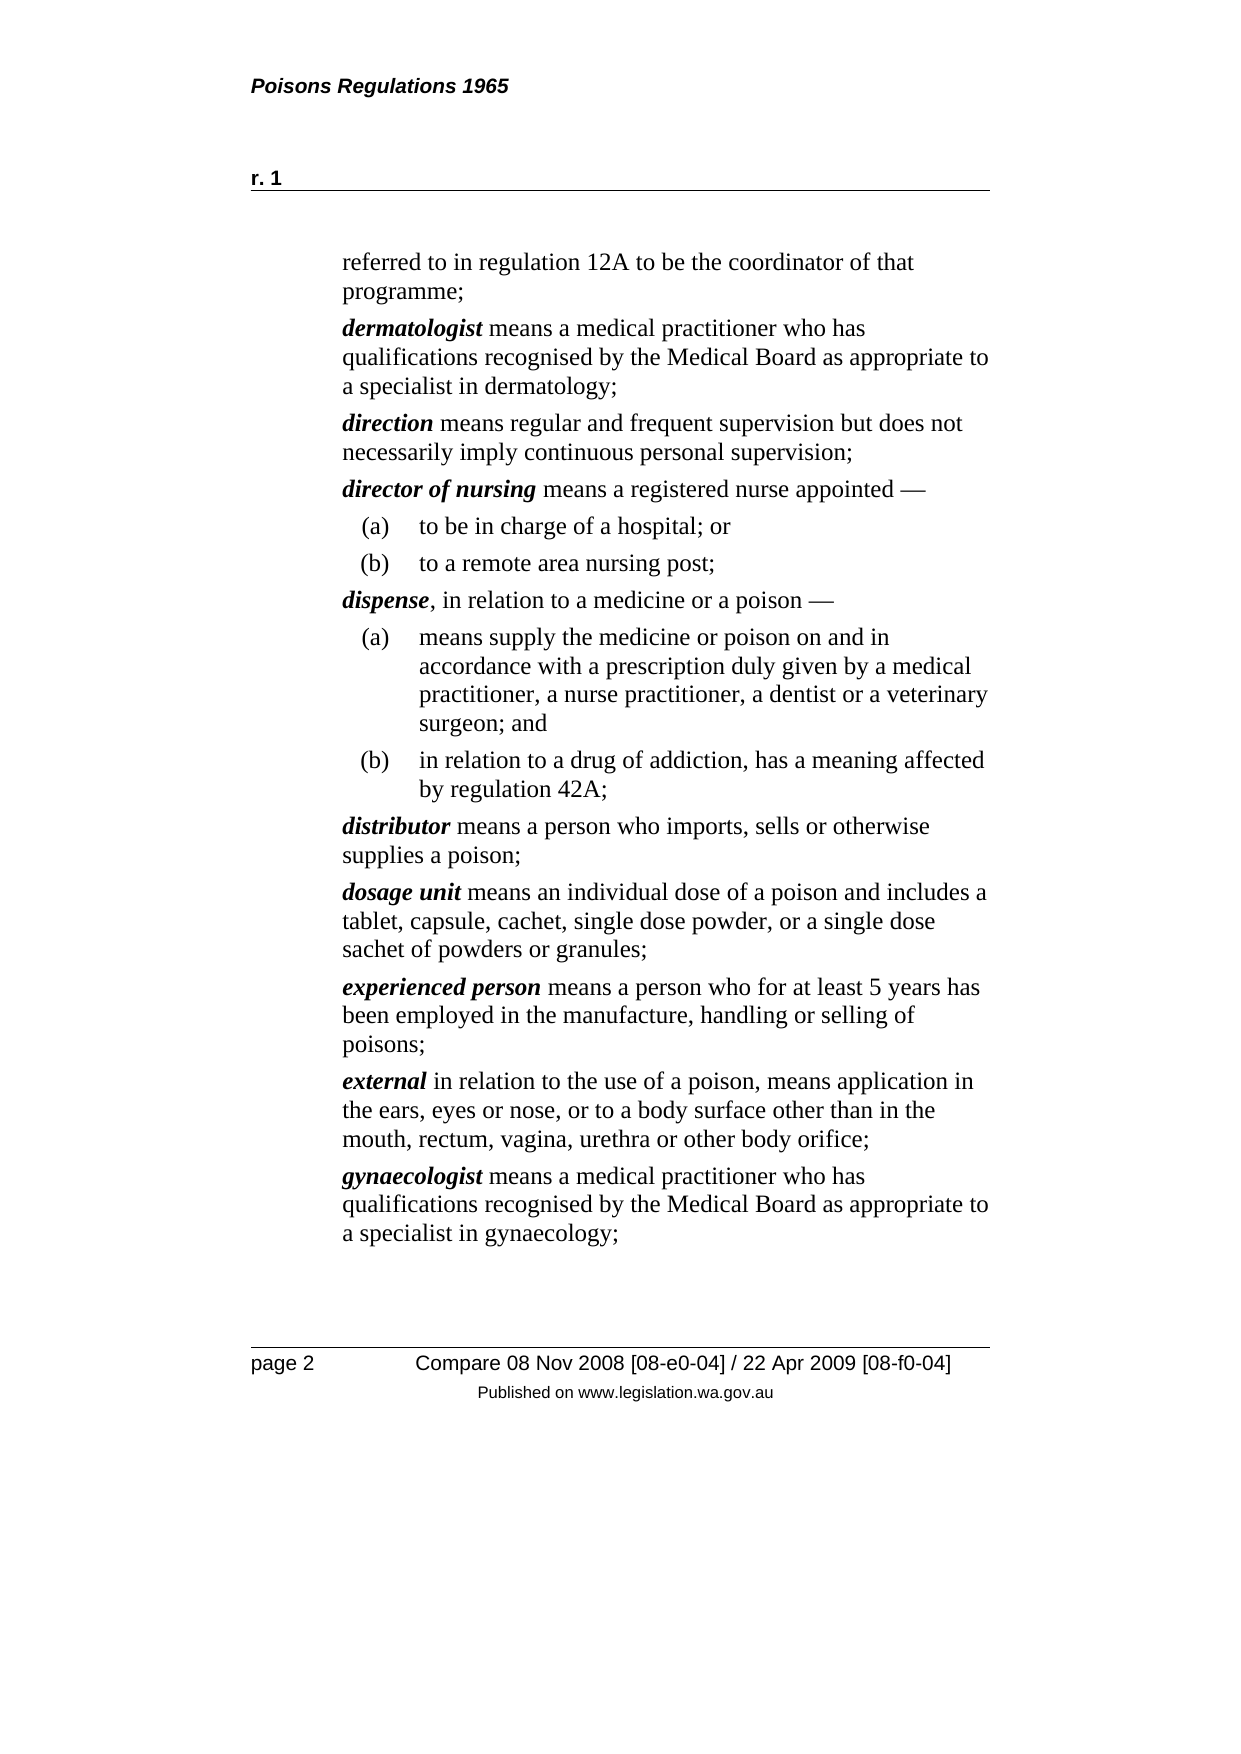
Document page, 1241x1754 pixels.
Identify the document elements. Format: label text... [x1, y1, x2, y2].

text distributor means a person who imports, sells or otherwise supplies a poison; [251, 811, 990, 869]
text (a) means supply the medicine or poison on and in accordance with a prescription duly given by a medical practitioner, a nurse practitioner, a dentist or a veterinary surgeon; and [251, 622, 990, 737]
text external in relation to the use of a poison, means application in the ears, eyes or nose, or to a body surface other than in the mouth, rectum, vagina, urethra or other body orifice; [251, 1066, 990, 1152]
text (b) in relation to a drug of addiction, has a meaning affected by regulation 42A; [251, 745, 990, 803]
text direction means regular and frequent supervision but does not necessarily imply continuous personal supervision; [251, 408, 990, 465]
text experienced person means a person who for at least 5 years has been employed in the manufacture, handling or selling of poisons; [251, 972, 990, 1058]
text director of nursing means a registered nurse appointed — [251, 474, 990, 502]
text (a) to be in charge of a hospital; or [251, 511, 990, 539]
text dispense, in relation to a medicine or a poison — [251, 585, 990, 614]
text (b) to a remote area nursing post; [251, 548, 990, 577]
text dosage unit means an individual dose of a poison and includes a tablet, capsule, cachet, single dose powder, or a single dose sachet of powders or granules; [251, 877, 990, 963]
text gynaecologist means a medical practitioner who has qualifications recognised by the Medical Board as appropriate to a specialist in gynaecology; [251, 1161, 990, 1247]
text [251, 247, 990, 305]
text dermatologist means a medical practitioner who has qualifications recognised by the Medical Board as appropriate to a specialist in dermatology; [251, 313, 990, 399]
